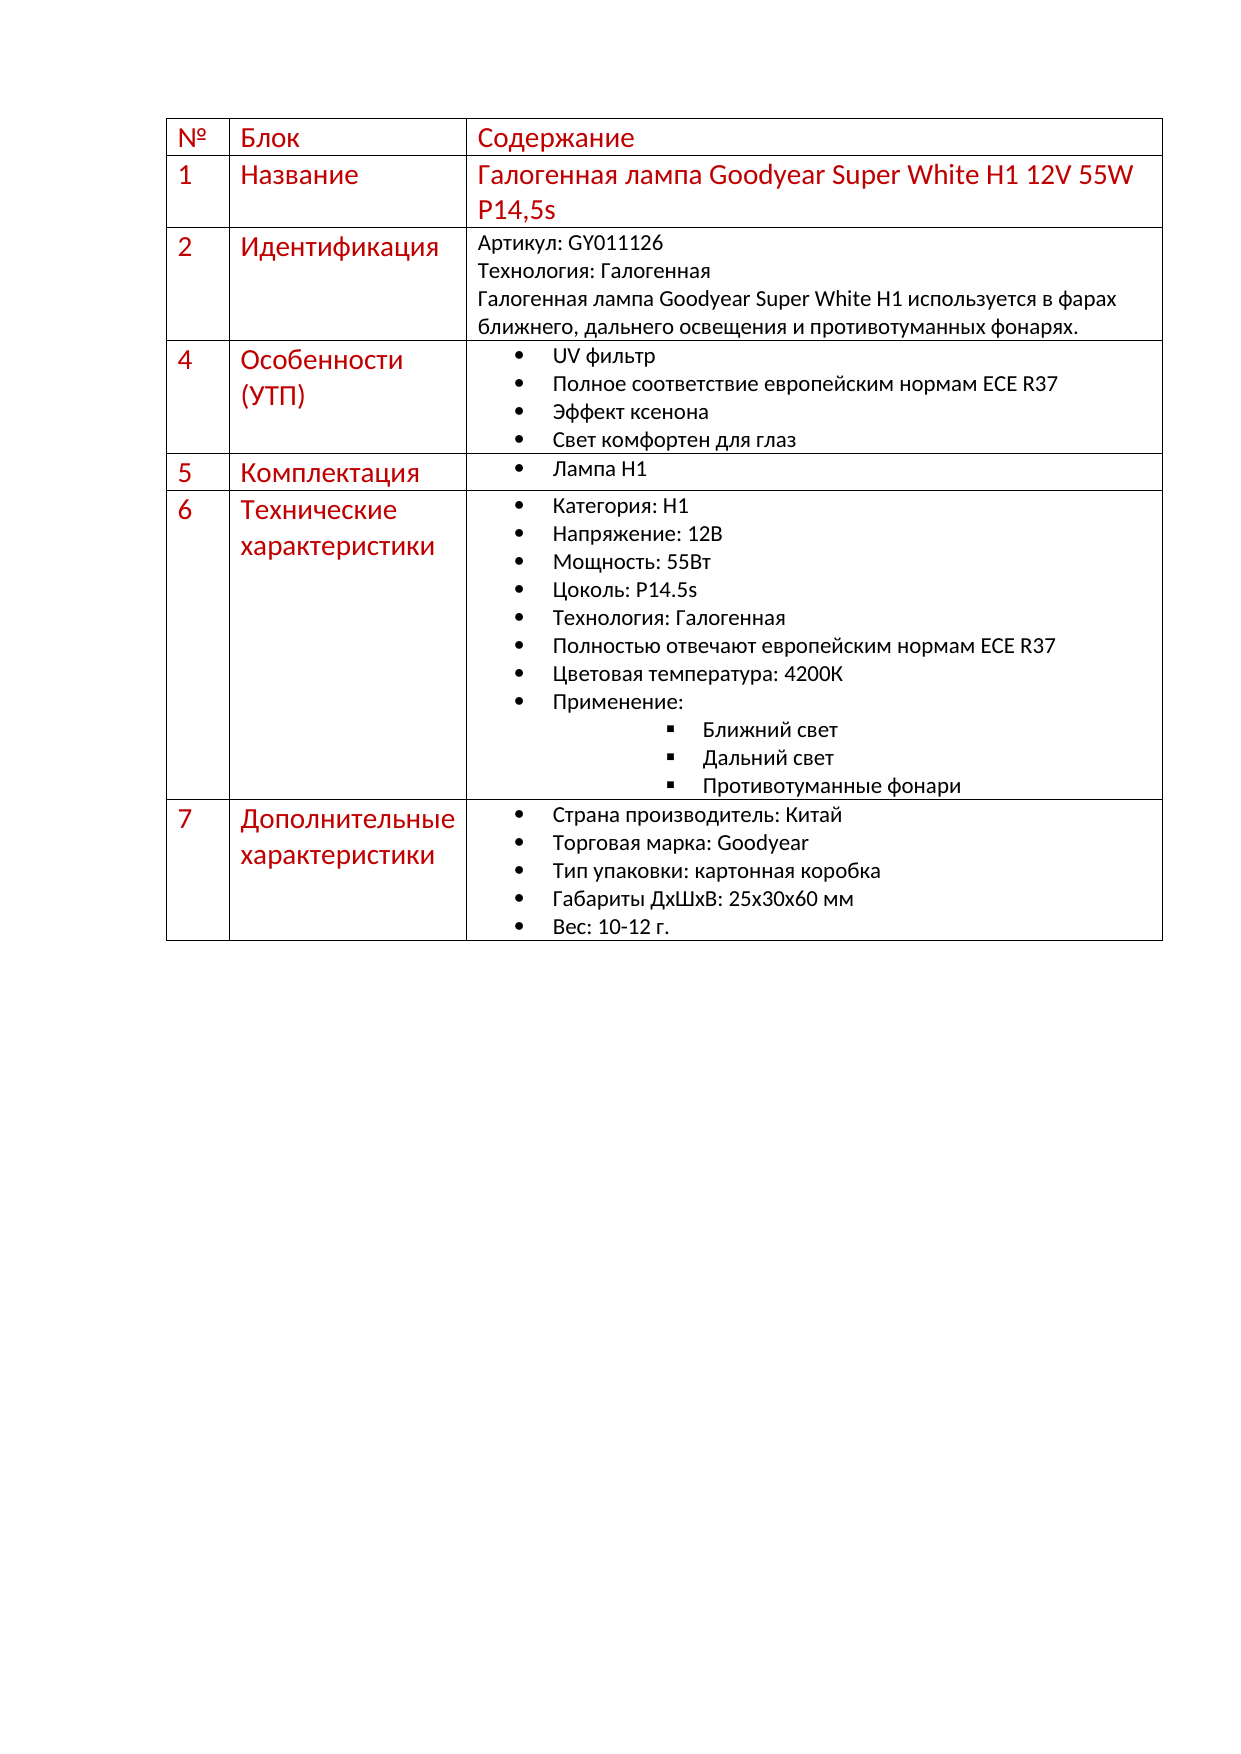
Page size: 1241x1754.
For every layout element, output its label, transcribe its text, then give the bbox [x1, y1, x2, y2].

table_cell 1 [167, 156, 229, 227]
table_cell Технические характеристики [230, 491, 466, 799]
table_header № [167, 119, 229, 155]
table_header Содержание [467, 119, 1162, 155]
table_cell Идентификация [230, 228, 466, 340]
table_cell 6 [167, 491, 229, 799]
table_cell 7 [167, 800, 229, 940]
table_cell Лампа H1 [467, 454, 1162, 490]
table_cell Особенности (УТП) [230, 341, 466, 453]
table_header Блок [230, 119, 466, 155]
table_cell Артикул: GY011126 Технология: Галогенная Галогенная лампа Goodyear Super White H1 используется в фарах ближнего, дальнего освещения и противотуманных фонарях. [467, 228, 1162, 340]
table_cell 5 [167, 454, 229, 490]
table_cell 2 [167, 228, 229, 340]
table_cell Страна производитель: Китай Торговая марка: Goodyear Тип упаковки: картонная коробка Габариты ДхШхВ: 25х30х60 мм Вес: 10-12 г. [467, 800, 1162, 940]
table_cell Название [230, 156, 466, 227]
table_cell Комплектация [230, 454, 466, 490]
table_cell UV фильтр Полное соответствие европейским нормам ECE R37 Эффект ксенона Свет комфортен для глаз [467, 341, 1162, 453]
table_cell Дополнительные характеристики [230, 800, 466, 940]
table_cell Категория: Н1 Напряжение: 12В Мощность: 55Вт Цоколь: P14.5s Технология: Галогенная Полностью отвечают европейским нормам ECE R37 Цветовая температура: 4200К Применение: Ближний свет Дальний свет Противотуманные фонари [467, 491, 1162, 799]
table_cell Галогенная лампа Goodyear Super White H1 12V 55W P14,5s [467, 156, 1162, 227]
table_cell 4 [167, 341, 229, 453]
